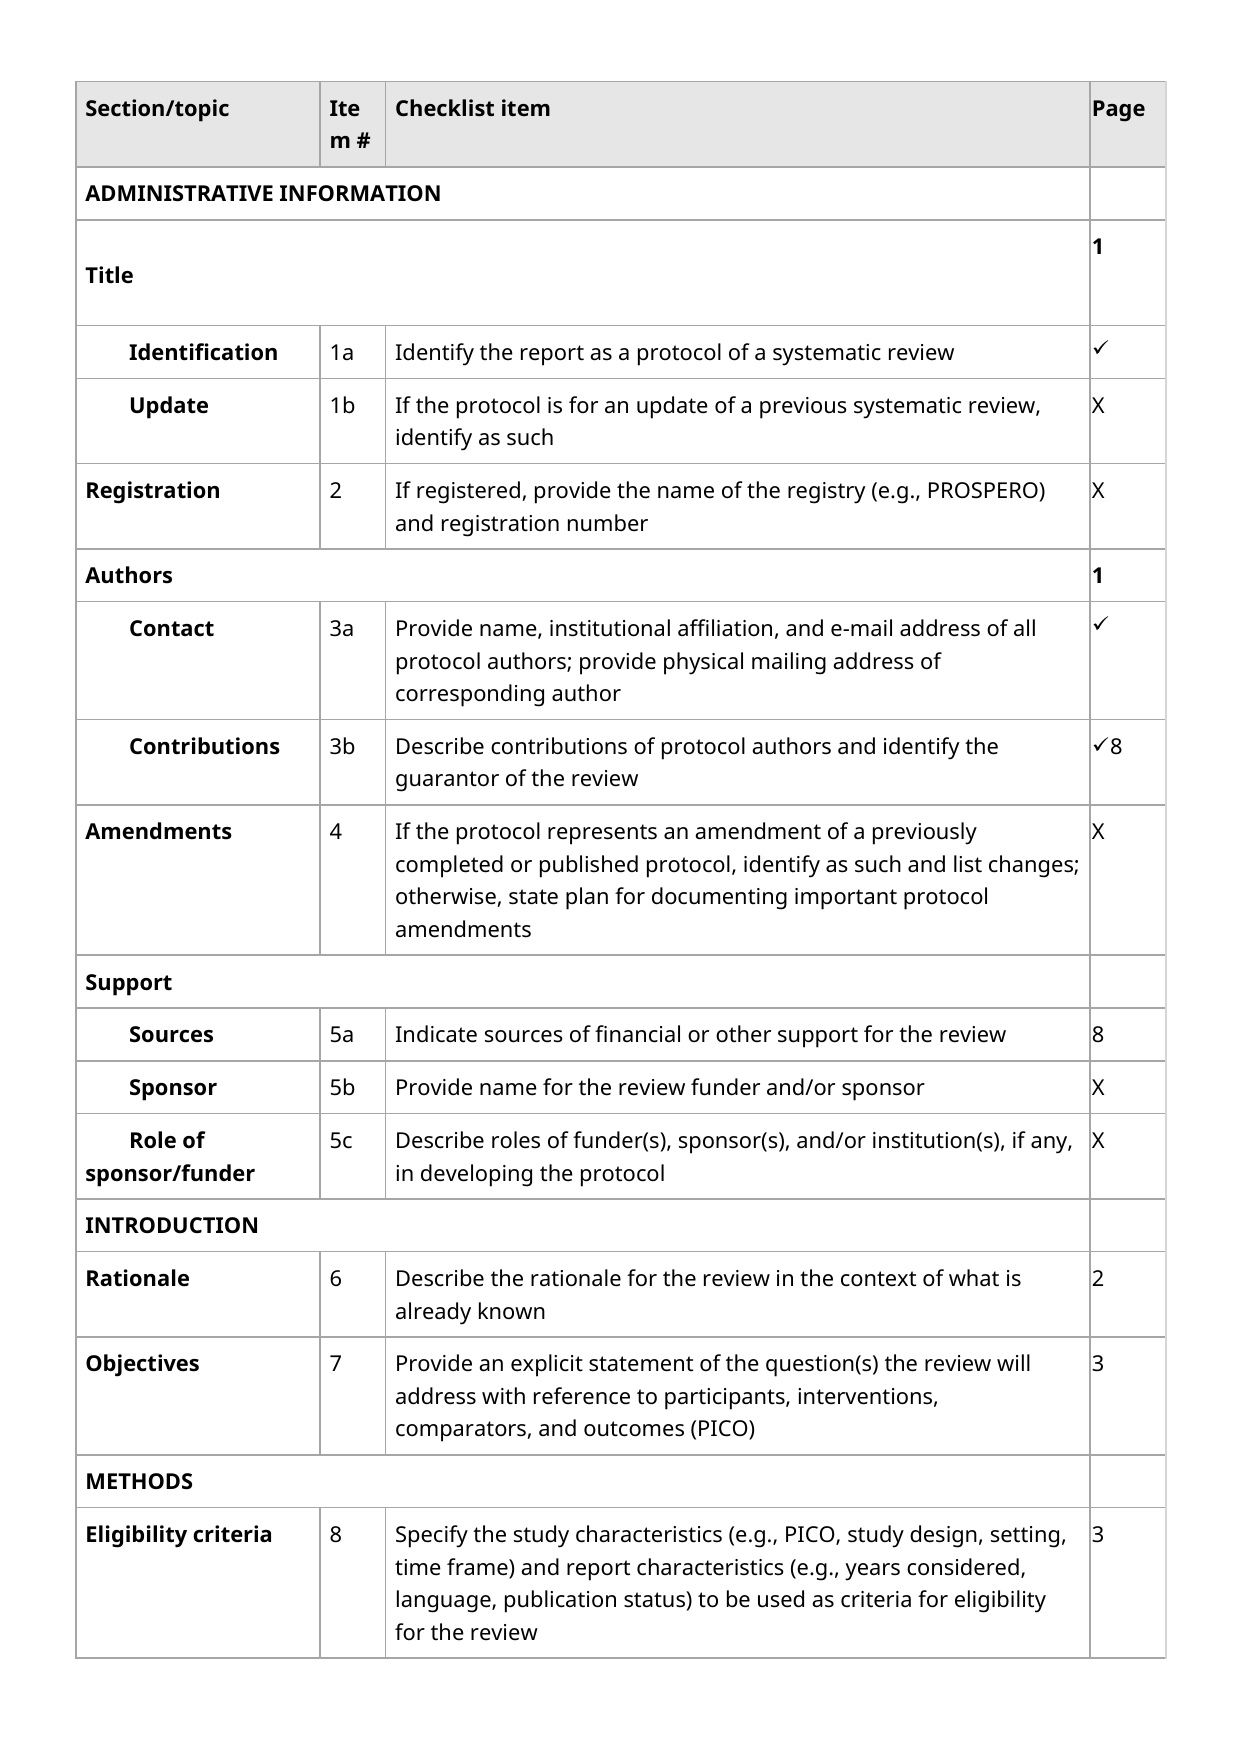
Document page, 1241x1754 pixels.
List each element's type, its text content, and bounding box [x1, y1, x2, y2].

table_cell Sources [77, 1009, 319, 1060]
table_cell 5b [321, 1062, 385, 1113]
table_cell 2 [321, 464, 385, 548]
table_cell Describe the rationale for the review in the context of what is already known [386, 1252, 1089, 1336]
table_cell 4 [321, 806, 385, 954]
table_cell [1091, 956, 1165, 1007]
table_cell 8 [1091, 720, 1165, 804]
table_cell Role of sponsor/funder [77, 1114, 319, 1198]
table_header Item # [321, 82, 385, 166]
table_cell Provide name, institutional affiliation, and e-mail address of all protocol authors; provide physical mailing address of corresponding author [386, 602, 1089, 719]
table_cell 3 [1091, 1338, 1165, 1454]
table_cell 1a [321, 326, 385, 377]
table_cell Title [77, 221, 1089, 324]
table_cell X [1091, 806, 1165, 954]
table_cell Update [77, 379, 319, 463]
table_cell Sponsor [77, 1062, 319, 1113]
table_cell [1091, 168, 1165, 219]
table_cell Describe roles of funder(s), sponsor(s), and/or institution(s), if any, in developing the protocol [386, 1114, 1089, 1198]
table_cell 5a [321, 1009, 385, 1060]
table_cell [1091, 1456, 1165, 1507]
table_cell If registered, provide the name of the registry (e.g., PROSPERO) and registration number [386, 464, 1089, 548]
table_cell [1091, 602, 1165, 719]
table_cell 8 [321, 1508, 385, 1657]
table_cell Support [77, 956, 1089, 1007]
table_cell 7 [321, 1338, 385, 1454]
table_cell If the protocol represents an amendment of a previously completed or published protocol, identify as such and list changes; otherwise, state plan for documenting important protocol amendments [386, 806, 1089, 954]
table_cell [1091, 1200, 1165, 1251]
table_cell Eligibility criteria [77, 1508, 319, 1657]
table_cell Describe contributions of protocol authors and identify the guarantor of the review [386, 720, 1089, 804]
table_cell 1 [1091, 550, 1165, 601]
table_cell Authors [77, 550, 1089, 601]
table_cell Identification [77, 326, 319, 377]
table_cell Objectives [77, 1338, 319, 1454]
table_cell [1091, 326, 1165, 377]
table_cell Provide an explicit statement of the question(s) the review will address with reference to participants, interventions, comparators, and outcomes (PICO) [386, 1338, 1089, 1454]
table_cell 6 [321, 1252, 385, 1336]
table_cell If the protocol is for an update of a previous systematic review, identify as such [386, 379, 1089, 463]
table_cell 3 [1091, 1508, 1165, 1657]
table_cell 1b [321, 379, 385, 463]
table_cell X [1091, 1114, 1165, 1198]
table_cell Provide name for the review funder and/or sponsor [386, 1062, 1089, 1113]
table_cell Contributions [77, 720, 319, 804]
table_header Page [1091, 82, 1165, 166]
table_header Checklist item [386, 82, 1089, 166]
table_cell Contact [77, 602, 319, 719]
table_header Section/topic [77, 82, 319, 166]
table_cell 3b [321, 720, 385, 804]
table_cell X [1091, 464, 1165, 548]
table_cell ADMINISTRATIVE INFORMATION [77, 168, 1089, 219]
table_cell Identify the report as a protocol of a systematic review [386, 326, 1089, 377]
table_cell METHODS [77, 1456, 1089, 1507]
table_cell Amendments [77, 806, 319, 954]
table_cell 3a [321, 602, 385, 719]
table_cell INTRODUCTION [77, 1200, 1089, 1251]
table_cell Registration [77, 464, 319, 548]
table_cell X [1091, 379, 1165, 463]
table_cell 1 [1091, 221, 1165, 324]
table_cell 8 [1091, 1009, 1165, 1060]
table_cell X [1091, 1062, 1165, 1113]
table_cell 5c [321, 1114, 385, 1198]
table_cell Specify the study characteristics (e.g., PICO, study design, setting, time frame) and report characteristics (e.g., years considered, language, publication status) to be used as criteria for eligibility for the review [386, 1508, 1089, 1657]
table_cell Rationale [77, 1252, 319, 1336]
table_cell 2 [1091, 1252, 1165, 1336]
table_cell Indicate sources of financial or other support for the review [386, 1009, 1089, 1060]
